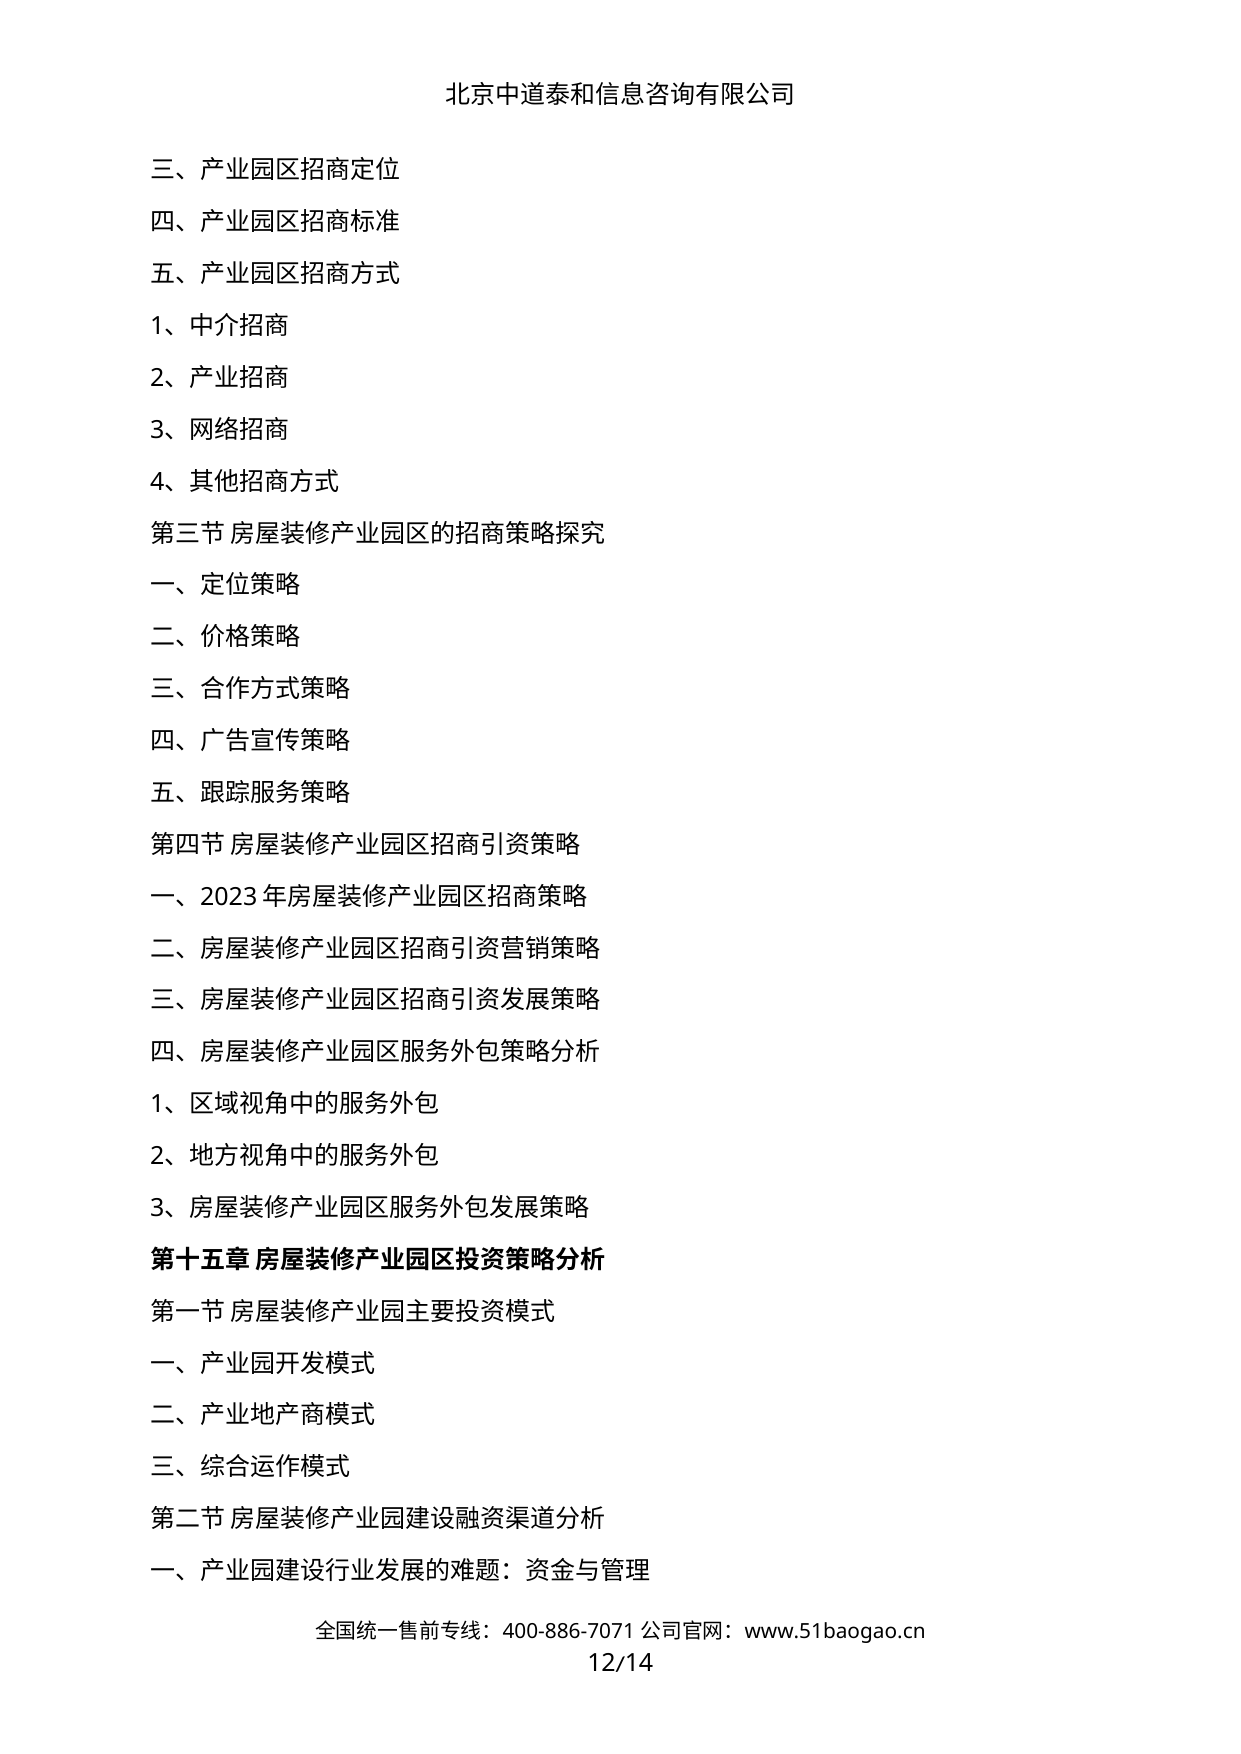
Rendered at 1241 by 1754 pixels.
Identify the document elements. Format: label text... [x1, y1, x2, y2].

text 2、地方视角中的服务外包 [150, 1136, 1090, 1172]
text 2、产业招商 [150, 357, 1090, 394]
text 四、广告宣传策略 [150, 721, 1090, 757]
text 第二节 房屋装修产业园建设融资渠道分析 [150, 1499, 1090, 1535]
text 第十五章 房屋装修产业园区投资策略分析 [150, 1239, 1090, 1276]
text 四、产业园区招商标准 [150, 202, 1090, 238]
text 一、定位策略 [150, 565, 1090, 601]
text 二、价格策略 [150, 617, 1090, 653]
text 二、房屋装修产业园区招商引资营销策略 [150, 928, 1090, 964]
text 第四节 房屋装修产业园区招商引资策略 [150, 824, 1090, 861]
text 3、房屋装修产业园区服务外包发展策略 [150, 1187, 1090, 1224]
text 三、综合运作模式 [150, 1447, 1090, 1483]
text 一、2023年房屋装修产业园区招商策略 [150, 876, 1090, 912]
text 五、产业园区招商方式 [150, 254, 1090, 290]
text 四、房屋装修产业园区服务外包策略分析 [150, 1032, 1090, 1068]
text 二、产业地产商模式 [150, 1395, 1090, 1431]
text 三、合作方式策略 [150, 669, 1090, 705]
text 三、产业园区招商定位 [150, 150, 1090, 186]
text 第三节 房屋装修产业园区的招商策略探究 [150, 513, 1090, 549]
text 4、其他招商方式 [150, 461, 1090, 497]
text 3、网络招商 [150, 409, 1090, 446]
text 五、跟踪服务策略 [150, 772, 1090, 809]
text 三、房屋装修产业园区招商引资发展策略 [150, 980, 1090, 1016]
text 一、产业园开发模式 [150, 1343, 1090, 1379]
text 1、区域视角中的服务外包 [150, 1084, 1090, 1120]
text 第一节 房屋装修产业园主要投资模式 [150, 1291, 1090, 1327]
text 1、中介招商 [150, 306, 1090, 342]
text 一、产业园建设行业发展的难题：资金与管理 [150, 1551, 1090, 1587]
